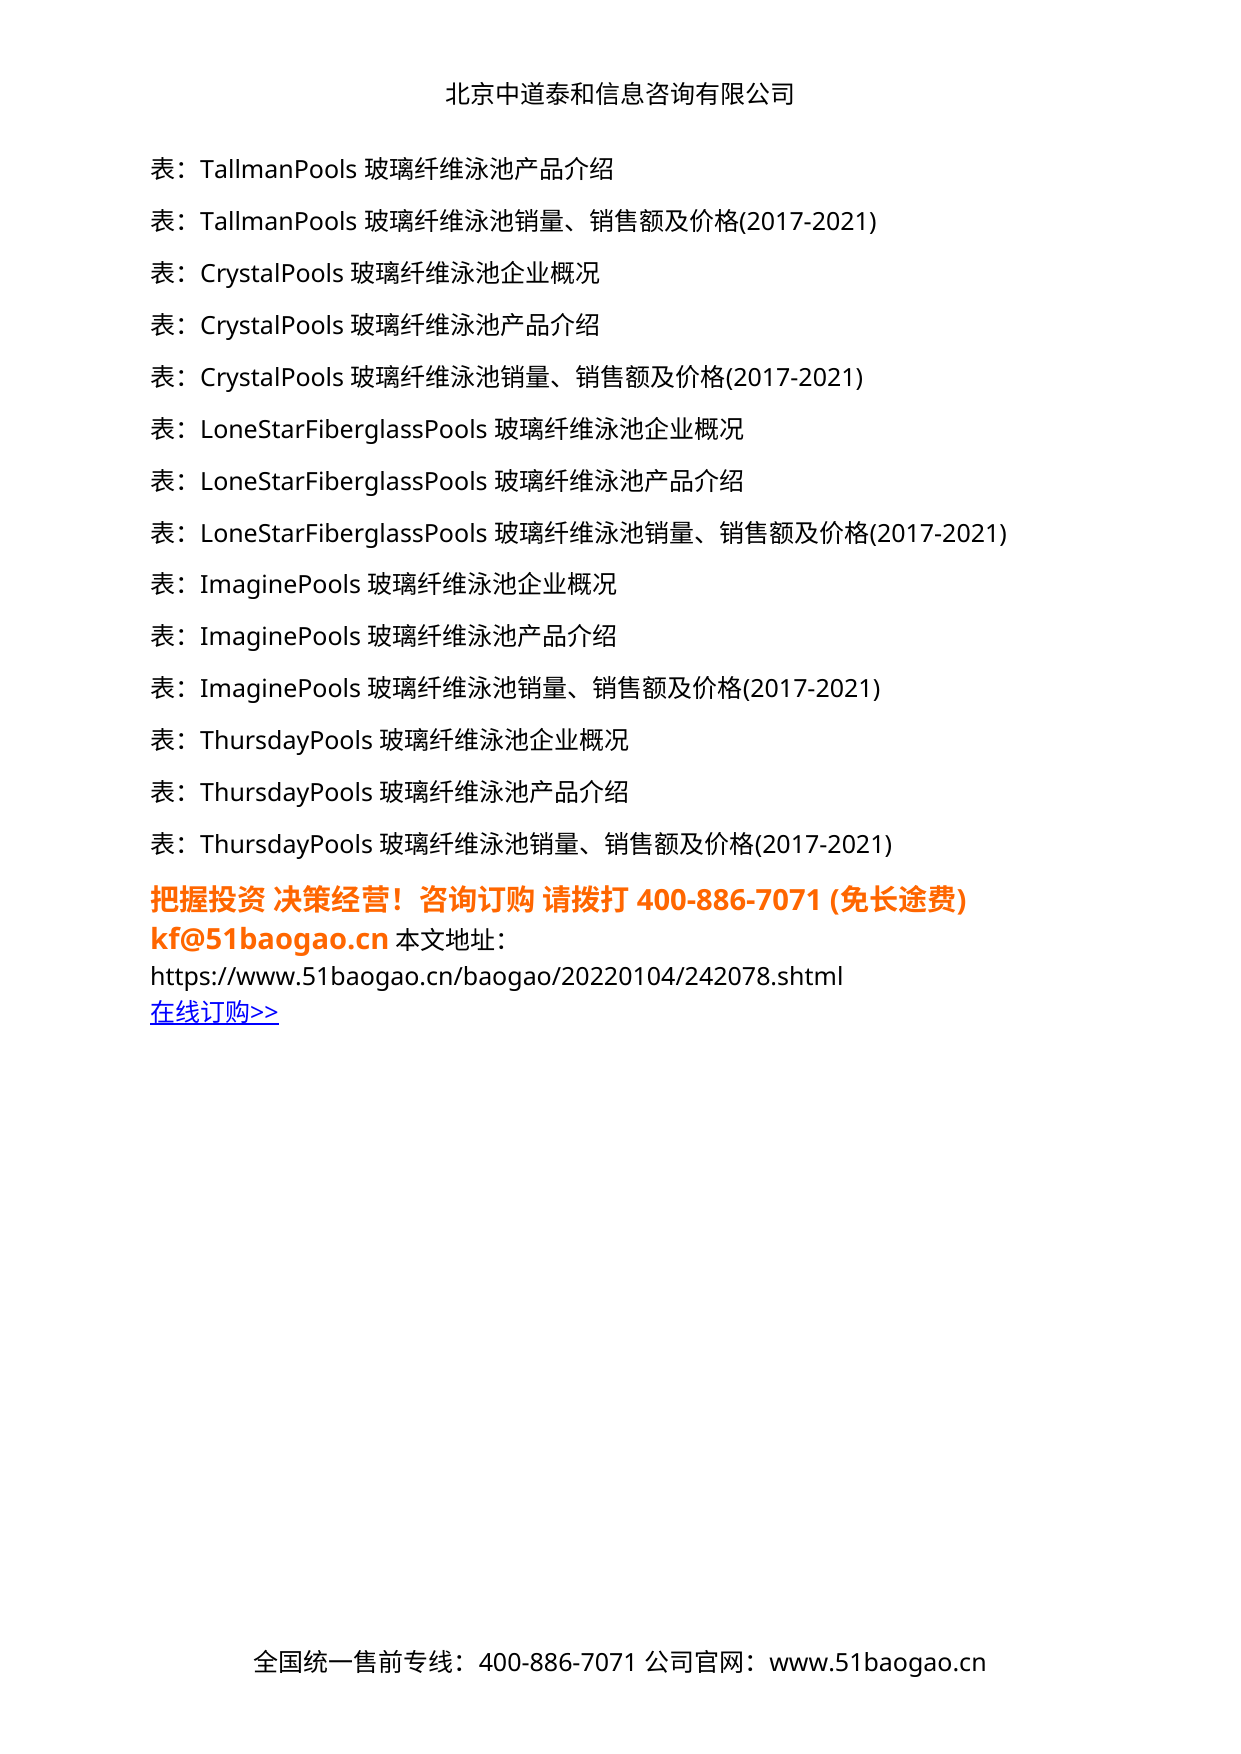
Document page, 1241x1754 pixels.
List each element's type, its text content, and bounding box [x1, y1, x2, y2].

text 表：ImaginePools 玻璃纤维泳池产品介绍 [150, 617, 1090, 653]
text 表：ThursdayPools 玻璃纤维泳池产品介绍 [150, 772, 1090, 809]
text 表：LoneStarFiberglassPools 玻璃纤维泳池企业概况 [150, 409, 1090, 446]
text 表：LoneStarFiberglassPools 玻璃纤维泳池销量、销售额及价格(2017-2021) [150, 513, 1090, 549]
text 在线订购>> [150, 992, 1090, 1029]
text 表：ThursdayPools 玻璃纤维泳池企业概况 [150, 721, 1090, 757]
text 表：CrystalPools 玻璃纤维泳池销量、销售额及价格(2017-2021) [150, 357, 1090, 394]
text 表：LoneStarFiberglassPools 玻璃纤维泳池产品介绍 [150, 461, 1090, 497]
text 表：ImaginePools 玻璃纤维泳池企业概况 [150, 565, 1090, 601]
text 表：ImaginePools 玻璃纤维泳池销量、销售额及价格(2017-2021) [150, 669, 1090, 705]
text 表：CrystalPools 玻璃纤维泳池产品介绍 [150, 306, 1090, 342]
text 表：TallmanPools 玻璃纤维泳池销量、销售额及价格(2017-2021) [150, 202, 1090, 238]
text 表：TallmanPools 玻璃纤维泳池产品介绍 [150, 150, 1090, 186]
text 表：ThursdayPools 玻璃纤维泳池销量、销售额及价格(2017-2021) [150, 824, 1090, 861]
text 表：CrystalPools 玻璃纤维泳池企业概况 [150, 254, 1090, 290]
text 把握投资 决策经营！咨询订购 请拨打 400-886-7071 (免长途费) kf@51baogao.cn本文地址：https://www.51baogao.cn/baogao/20220104/242078.shtml [150, 876, 1090, 992]
